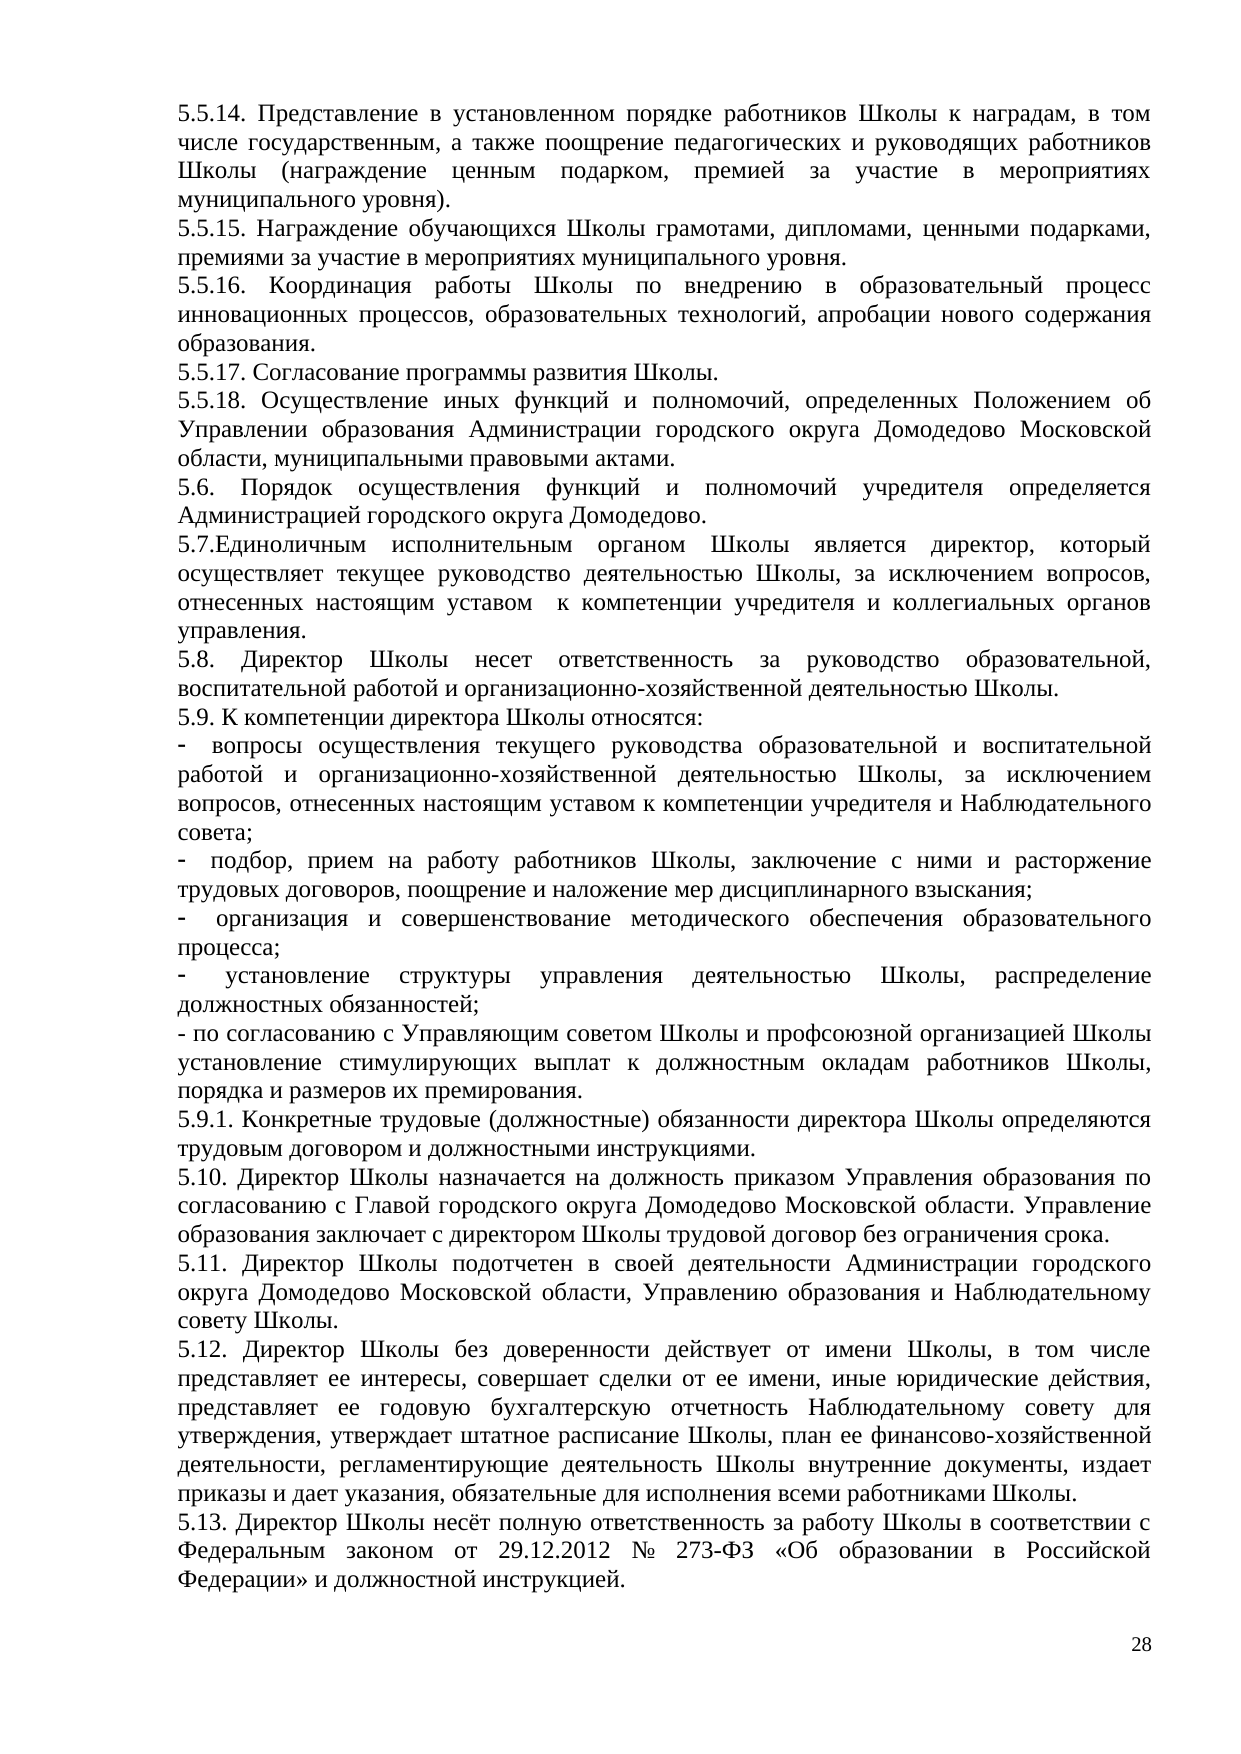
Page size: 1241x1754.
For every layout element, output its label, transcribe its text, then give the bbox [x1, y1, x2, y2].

text 5.10. Директор Школы назначается на должность приказом Управления образования по согласованию с Главой городского округа Домодедово Московской области. Управление образования заключает с директором Школы трудовой договор без ограничения срока. [177, 1162, 1152, 1248]
list 5.6. Порядок осуществления функций и полномочий учредителя определяется Администрацией городского округа Домодедово. [177, 472, 1152, 529]
list 5.5.14. Представление в установленном порядке работников Школы к наградам, в том числе государственным, а также поощрение педагогических и руководящих работников Школы (награждение ценным подарком, премией за участие в мероприятиях муниципального уровня). [177, 98, 1152, 213]
text 5.8. Директор Школы несет ответственность за руководство образовательной, воспитательной работой и организационно-хозяйственной деятельностью Школы. [177, 644, 1152, 702]
text 5.9. К компетенции директора Школы относятся: [177, 702, 1152, 730]
list 5.5.16. Координация работы Школы по внедрению в образовательный процесс инновационных процессов, образовательных технологий, апробации нового содержания образования. [177, 270, 1152, 357]
list 5.5.18. Осуществление иных функций и полномочий, определенных Положением об Управлении образования Администрации городского округа Домодедово Московской области, муниципальными правовыми актами. [177, 385, 1152, 472]
text 5.12. Директор Школы без доверенности действует от имени Школы, в том числе представляет ее интересы, совершает сделки от ее имени, иные юридические действия, представляет ее годовую бухгалтерскую отчетность Наблюдательному совету для утверждения, утверждает штатное расписание Школы, план ее финансово-хозяйственной деятельности, регламентирующие деятельность Школы внутренние документы, издает приказы и дает указания, обязательные для исполнения всеми работниками Школы. [177, 1334, 1152, 1507]
text 5.13. Директор Школы несёт полную ответственность за работу Школы в соответствии с Федеральным законом от 29.12.2012 № 273-ФЗ «Об образовании в Российской Федерации» и должностной инструкцией. [177, 1507, 1152, 1593]
list вопросы осуществления текущего руководства образовательной и воспитательной работой и организационно-хозяйственной деятельностью Школы, за исключением вопросов, отнесенных настоящим уставом к компетенции учредителя и Наблюдательного совета; [177, 730, 1152, 845]
list 5.5.17. Согласование программы развития Школы. [177, 357, 1152, 385]
text 5.9.1. Конкретные трудовые (должностные) обязанности директора Школы определяются трудовым договором и должностными инструкциями. [177, 1104, 1152, 1162]
text - по согласованию с Управляющим советом Школы и профсоюзной организацией Школы установление стимулирующих выплат к должностным окладам работников Школы, порядка и размеров их премирования. [177, 1018, 1152, 1104]
list подбор, прием на работу работников Школы, заключение с ними и расторжение трудовых договоров, поощрение и наложение мер дисциплинарного взыскания; [177, 845, 1152, 903]
list 5.5.15. Награждение обучающихся Школы грамотами, дипломами, ценными подарками, премиями за участие в мероприятиях муниципального уровня. [177, 213, 1152, 270]
list организация и совершенствование методического обеспечения образовательного процесса; [177, 903, 1152, 960]
text 5.11. Директор Школы подотчетен в своей деятельности Администрации городского округа Домодедово Московской области, Управлению образования и Наблюдательному совету Школы. [177, 1248, 1152, 1334]
text 5.7.Единоличным исполнительным органом Школы является директор, который осуществляет текущее руководство деятельностью Школы, за исключением вопросов, отнесенных настоящим уставом к компетенции учредителя и коллегиальных органов управления. [177, 529, 1152, 644]
list установление структуры управления деятельностью Школы, распределение должностных обязанностей; [177, 960, 1152, 1018]
